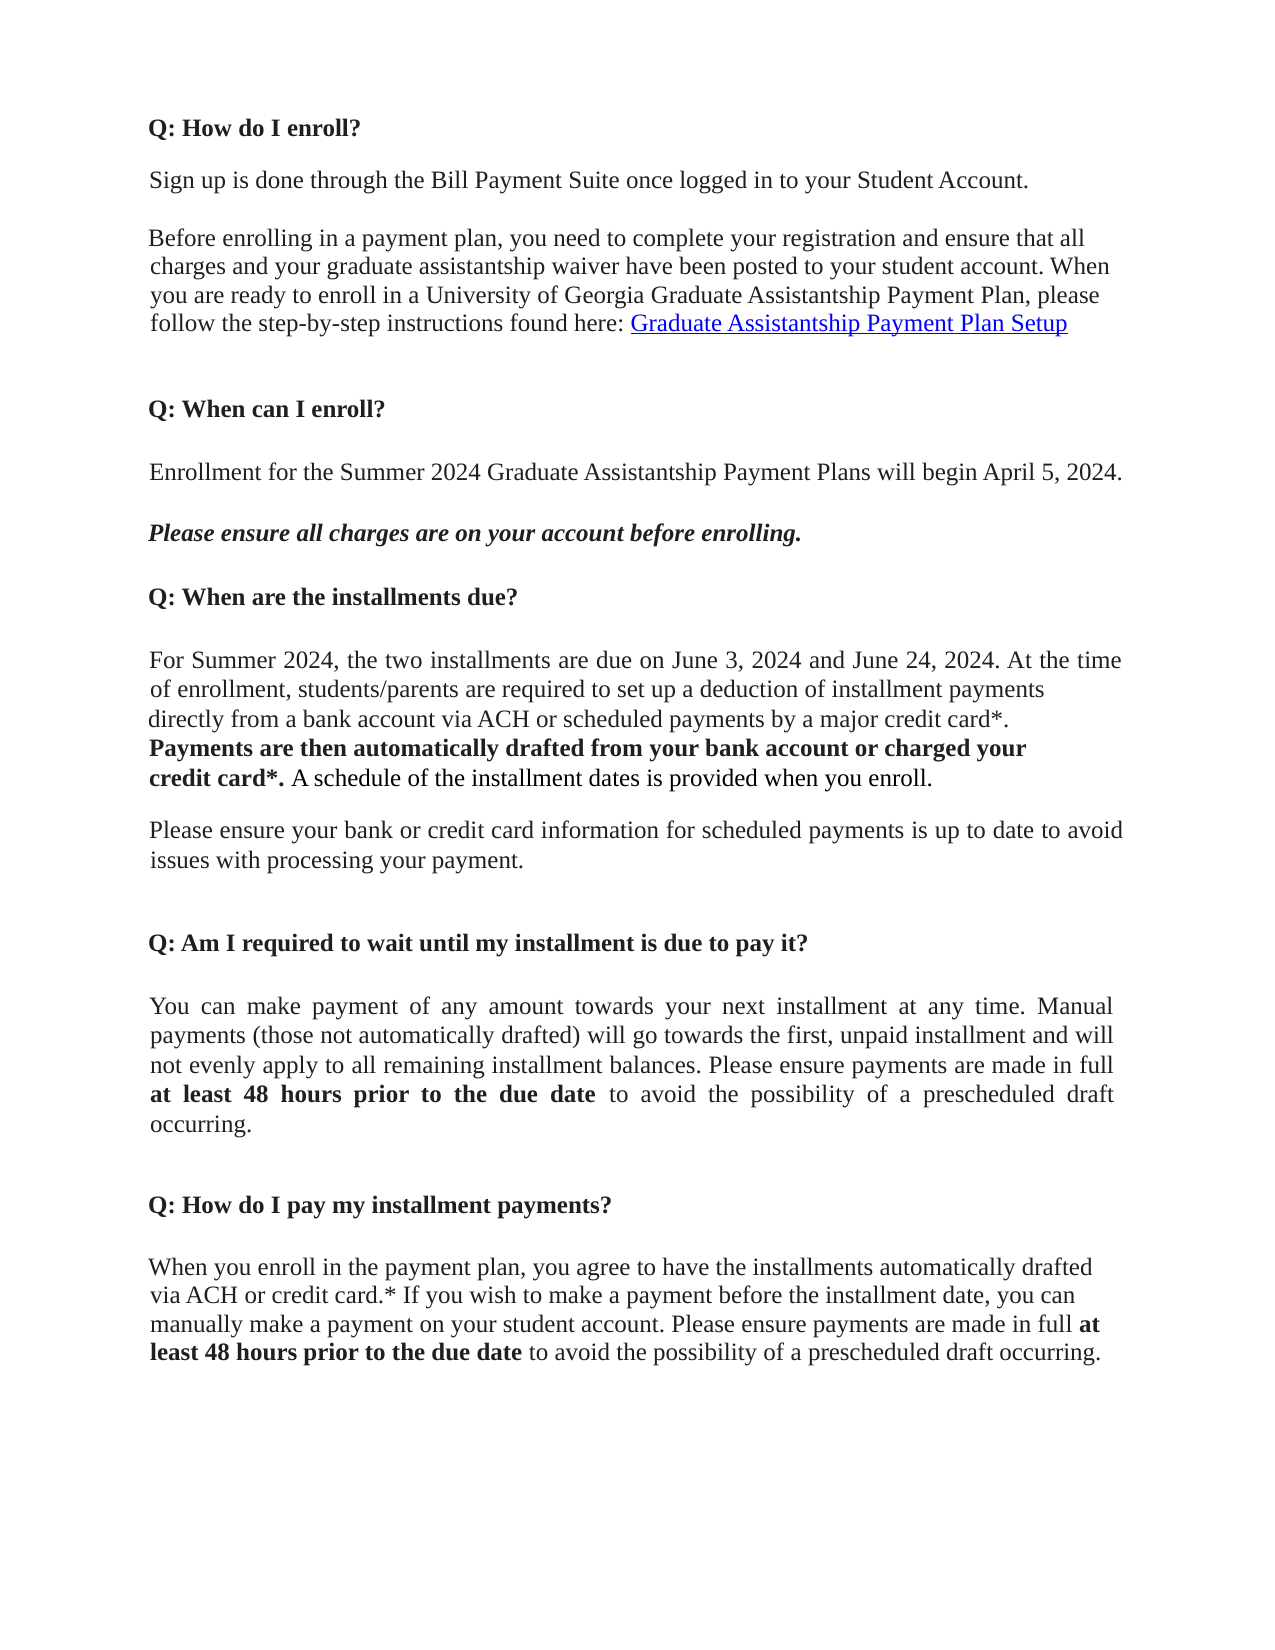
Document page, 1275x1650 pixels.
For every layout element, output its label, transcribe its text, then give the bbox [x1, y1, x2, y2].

text Q: How do I pay my installment payments? [148, 1190, 1094, 1218]
text Q: When can I enroll? [148, 394, 1094, 423]
text Please ensure your bank or credit card information for scheduled payments is up to date to avoid issues with processing your payment. [149, 815, 1124, 873]
text Enrollment for the Summer 2024 Graduate Assistantship Payment Plans will begin April 5, 2024. [149, 457, 1124, 486]
text For Summer 2024, the two installments are due on June 3, 2024 and June 24, 2024. At the time of enrollment, students/parents are required to set up a deduction of installment payments [149, 645, 1124, 703]
text Q: When are the installments due? [148, 582, 1094, 610]
text Sign up is done through the Bill Payment Suite once logged in to your Student Account. [149, 165, 1124, 193]
text When you enroll in the payment plan, you agree to have the installments automatically drafted via ACH or credit card.* If you wish to make a payment before the installment date, you can manually make a payment on your student account. Please ensure payments are made in full at least 48 hours prior to the due date to avoid the possibility of a prescheduled draft occurring. [148, 1253, 1121, 1366]
text Q: How do I enroll? [148, 113, 1094, 142]
text Q: Am I required to wait until my installment is due to pay it? [148, 928, 1094, 956]
text directly from a bank account via ACH or scheduled payments by a major credit card*. Payments are then automatically drafted from your bank account or charged your credit card*. A schedule of the installment dates is provided when you enroll. [148, 704, 1094, 792]
text Please ensure all charges are on your account before enrolling. [148, 518, 1094, 547]
text Before enrolling in a payment plan, you need to complete your registration and ensure that all charges and your graduate assistantship waiver have been posted to your student account. When you are ready to enroll in a University of Georgia Graduate Assistantship Payment Plan, please follow the step-by-step instructions found here: Graduate Assistantship Payment Plan Setup [148, 224, 1121, 337]
text You can make payment of any amount towards your next installment at any time. Manual payments (those not automatically drafted) will go towards the first, unpaid installment and will not evenly apply to all remaining installment balances. Please ensure payments are made in full at least 48 hours prior to the due date to avoid the possibility of a prescheduled draft occurring. [149, 991, 1115, 1138]
